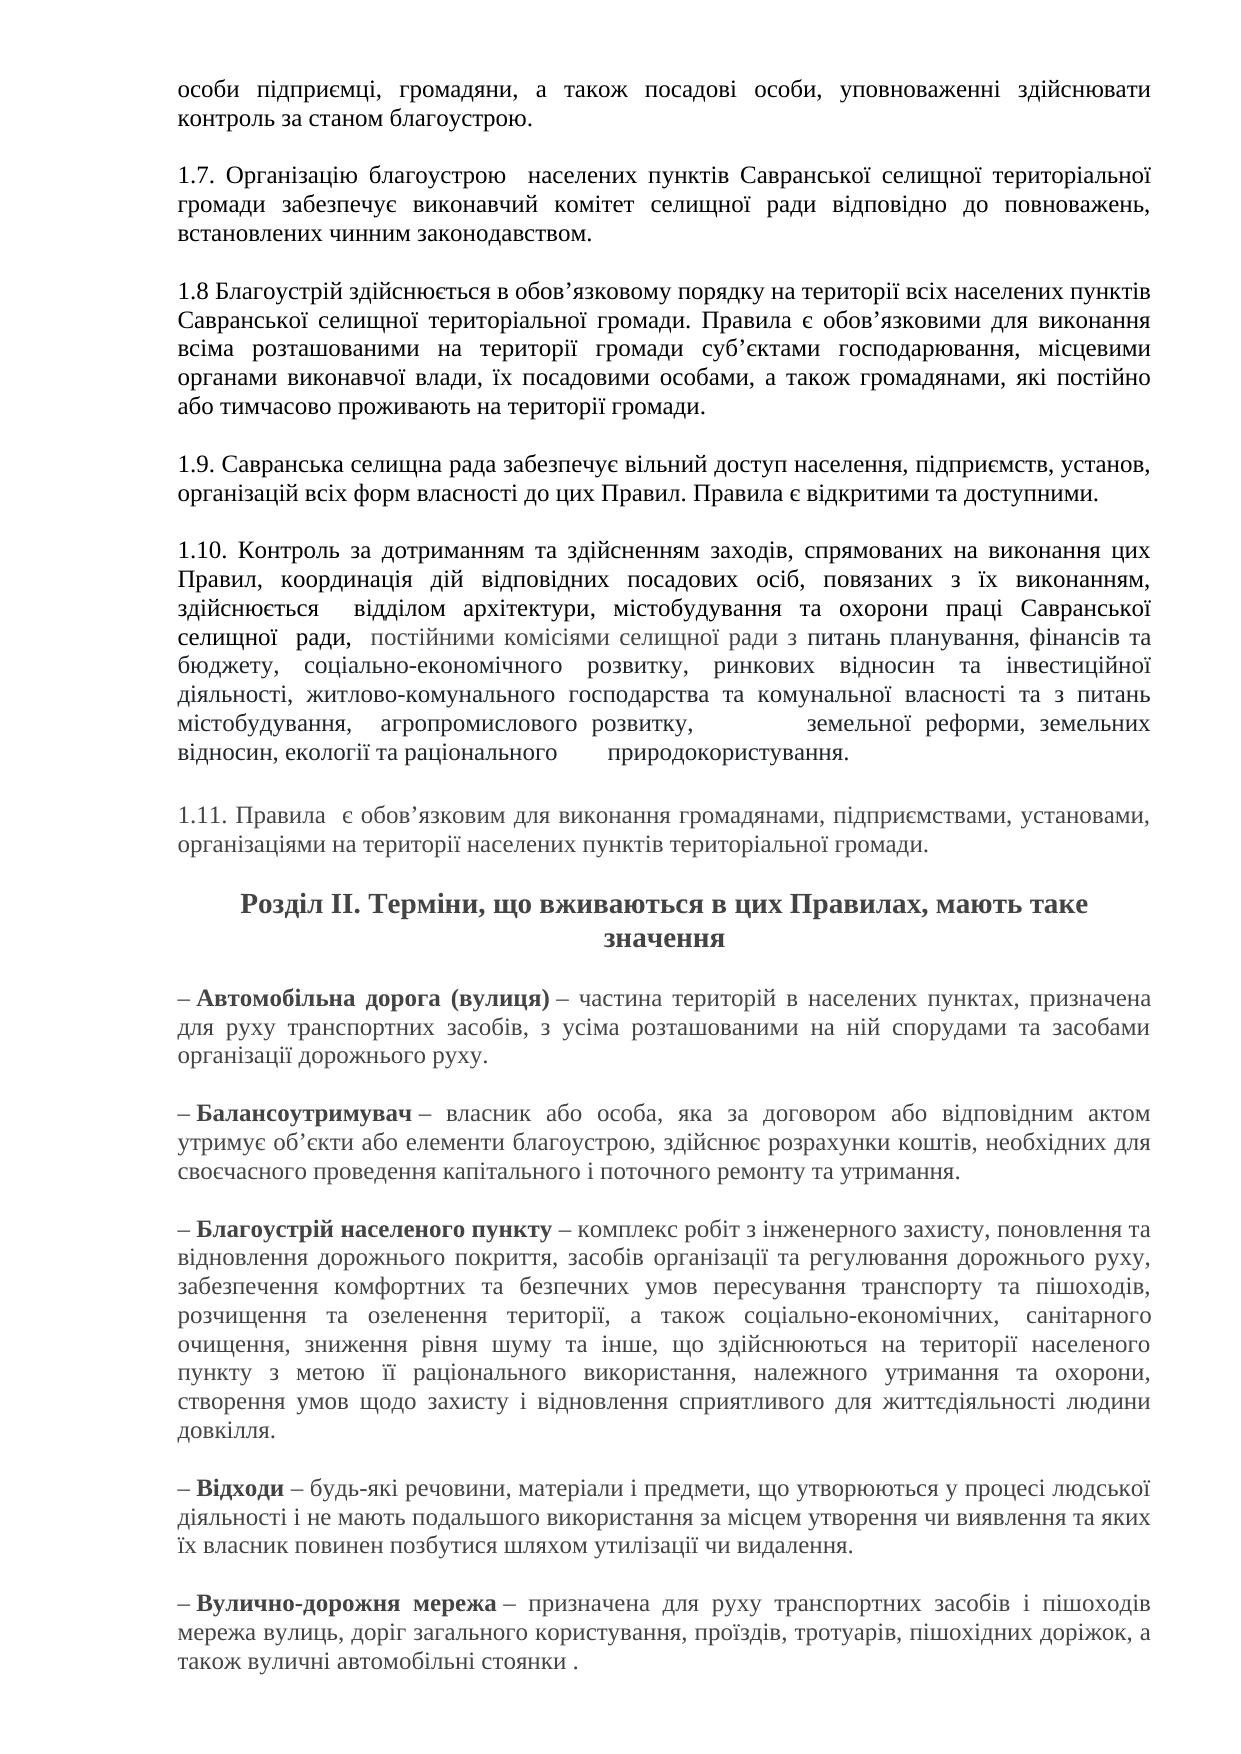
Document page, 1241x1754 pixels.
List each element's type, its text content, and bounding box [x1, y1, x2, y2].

text – Балансоутримувач – власник або особа, яка за договором або відповідним актом утримує об’єкти або елементи благоустрою, здійснює розрахунки коштів, необхідних для своєчасного проведення капітального і поточного ремонту та утримання. [177, 1098, 1152, 1184]
text – Вулично-дорожня мережа – призначена для руху транспортних засобів і пішоходів мережа вулиць, доріг загального користування, проїздів, тротуарів, пішохідних доріжок, а також вуличні автомобільні стоянки . [177, 1588, 1152, 1674]
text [177, 74, 1152, 131]
text – Відходи – будь-які речовини, матеріали і предмети, що утворюються у процесі людської діяльності і не мають подальшого використання за місцем утворення чи виявлення та яких їх власник повинен позбутися шляхом утилізації чи видалення. [177, 1473, 1152, 1559]
text 1.9. Савранська селищна рада забезпечує вільний доступ населення, підприємств, установ, організацій всіх форм власності до цих Правил. Правила є відкритими та доступними. [177, 449, 1152, 506]
text 1.8 Благоустрій здійснюється в обов’язковому порядку на території всіх населених пунктів Савранської селищної територіальної громади. Правила є обов’язковими для виконання всіма розташованими на території громади суб’єктами господарювання, місцевими органами виконавчої влади, їх посадовими особами, а також громадянами, які постійно або тимчасово проживають на території громади. [177, 276, 1152, 420]
text – Благоустрій населеного пункту – комплекс робіт з інженерного захисту, поновлення та відновлення дорожнього покриття, засобів організації та регулювання дорожнього руху, забезпечення комфортних та безпечних умов пересування транспорту та пішоходів, розчищення та озеленення території, а також соціально-економічних, санітарного очищення, зниження рівня шуму та інше, що здійснюються на території населеного пункту з метою її раціонального використання, належного утримання та охорони, створення умов щодо захисту і відновлення сприятливого для життєдіяльності людини довкілля. [177, 1214, 1152, 1444]
text 1.11. Правила є обов’язковим для виконання громадянами, підприємствами, установами, організаціями на території населених пунктів територіальної громади. [177, 800, 1152, 857]
text – Автомобільна дорога (вулиця) – частина територій в населених пунктах, призначена для руху транспортних засобів, з усіма розташованими на ній спорудами та засобами організації дорожнього руху. [177, 983, 1152, 1069]
text Розділ ІІ. Терміни, що вживаються в цих Правилах, мають таке значення [177, 887, 1152, 954]
text 1.10. Контроль за дотриманням та здійсненням заходів, спрямованих на виконання цих Правил, координація дій відповідних посадових осіб, повязаних з їх виконанням, здійснюється відділом архітектури, містобудування та охорони праці Савранської селищної ради, постійними комісіями селищної ради з питань планування, фінансів та бюджету, соціально-економічного розвитку, ринкових відносин та інвестиційної діяльності, житлово-комунального господарства та комунальної власності та з питань містобудування, агропромислового розвитку, земельної реформи, земельних відносин, екології та раціонального природокористування. [177, 536, 1152, 766]
text 1.7. Організацію благоустрою населених пунктів Савранської селищної територіальної громади забезпечує виконавчий комітет селищної ради відповідно до повноважень, встановлених чинним законодавством. [177, 161, 1152, 247]
